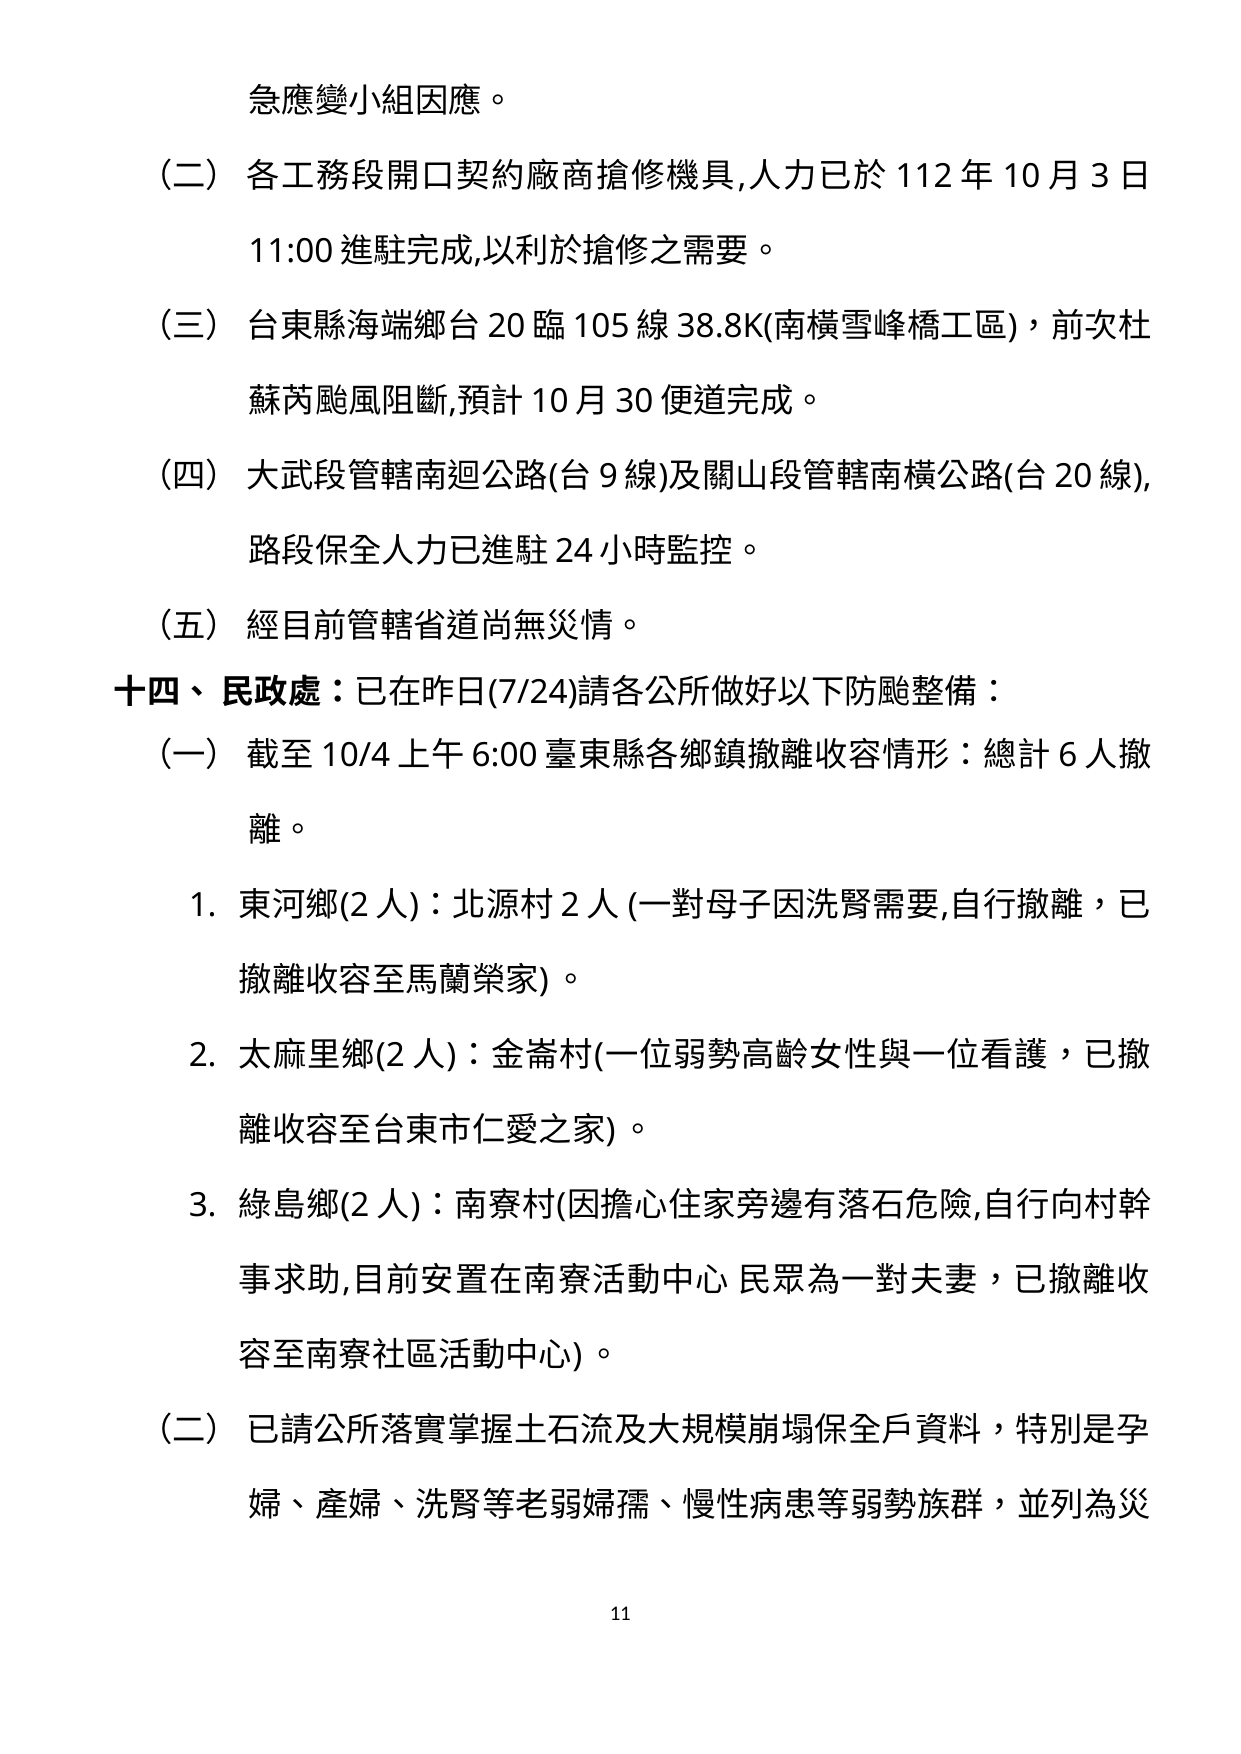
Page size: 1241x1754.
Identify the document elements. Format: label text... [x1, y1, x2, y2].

list 太麻里鄉(2人)：金崙村(一位弱勢高齡女性與一位看護，已撤離收容至台東市仁愛之家) 。 [188, 1015, 1152, 1165]
list 台東縣海端鄉台20臨105線38.8K(南橫雪峰橋工區)，前次杜蘇芮颱風阻斷,預計10月30便道完成。 [139, 286, 1152, 436]
list 各工務段開口契約廠商搶修機具,人力已於112年10月3日11:00進駐完成,以利於搶修之需要。 [139, 136, 1152, 286]
list 經目前管轄省道尚無災情。 [139, 586, 1152, 661]
list 綠島鄉(2人)：南寮村(因擔心住家旁邊有落石危險,自行向村幹事求助,目前安置在南寮活動中心 民眾為一對夫妻，已撤離收容至南寮社區活動中心) 。 [188, 1165, 1152, 1390]
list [139, 61, 1152, 136]
list 民政處：已在昨日(7/24)請各公所做好以下防颱整備： [114, 661, 1152, 715]
list 東河鄉(2人)：北源村2人 (一對母子因洗腎需要,自行撤離，已撤離收容至馬蘭榮家) 。 [188, 865, 1152, 1015]
list 大武段管轄南迴公路(台9線)及關山段管轄南橫公路(台20線),路段保全人力已進駐24小時監控。 [139, 436, 1152, 586]
list 截至10/4上午6:00臺東縣各鄉鎮撤離收容情形：總計6人撤離。 [139, 715, 1152, 865]
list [139, 1390, 1152, 1540]
